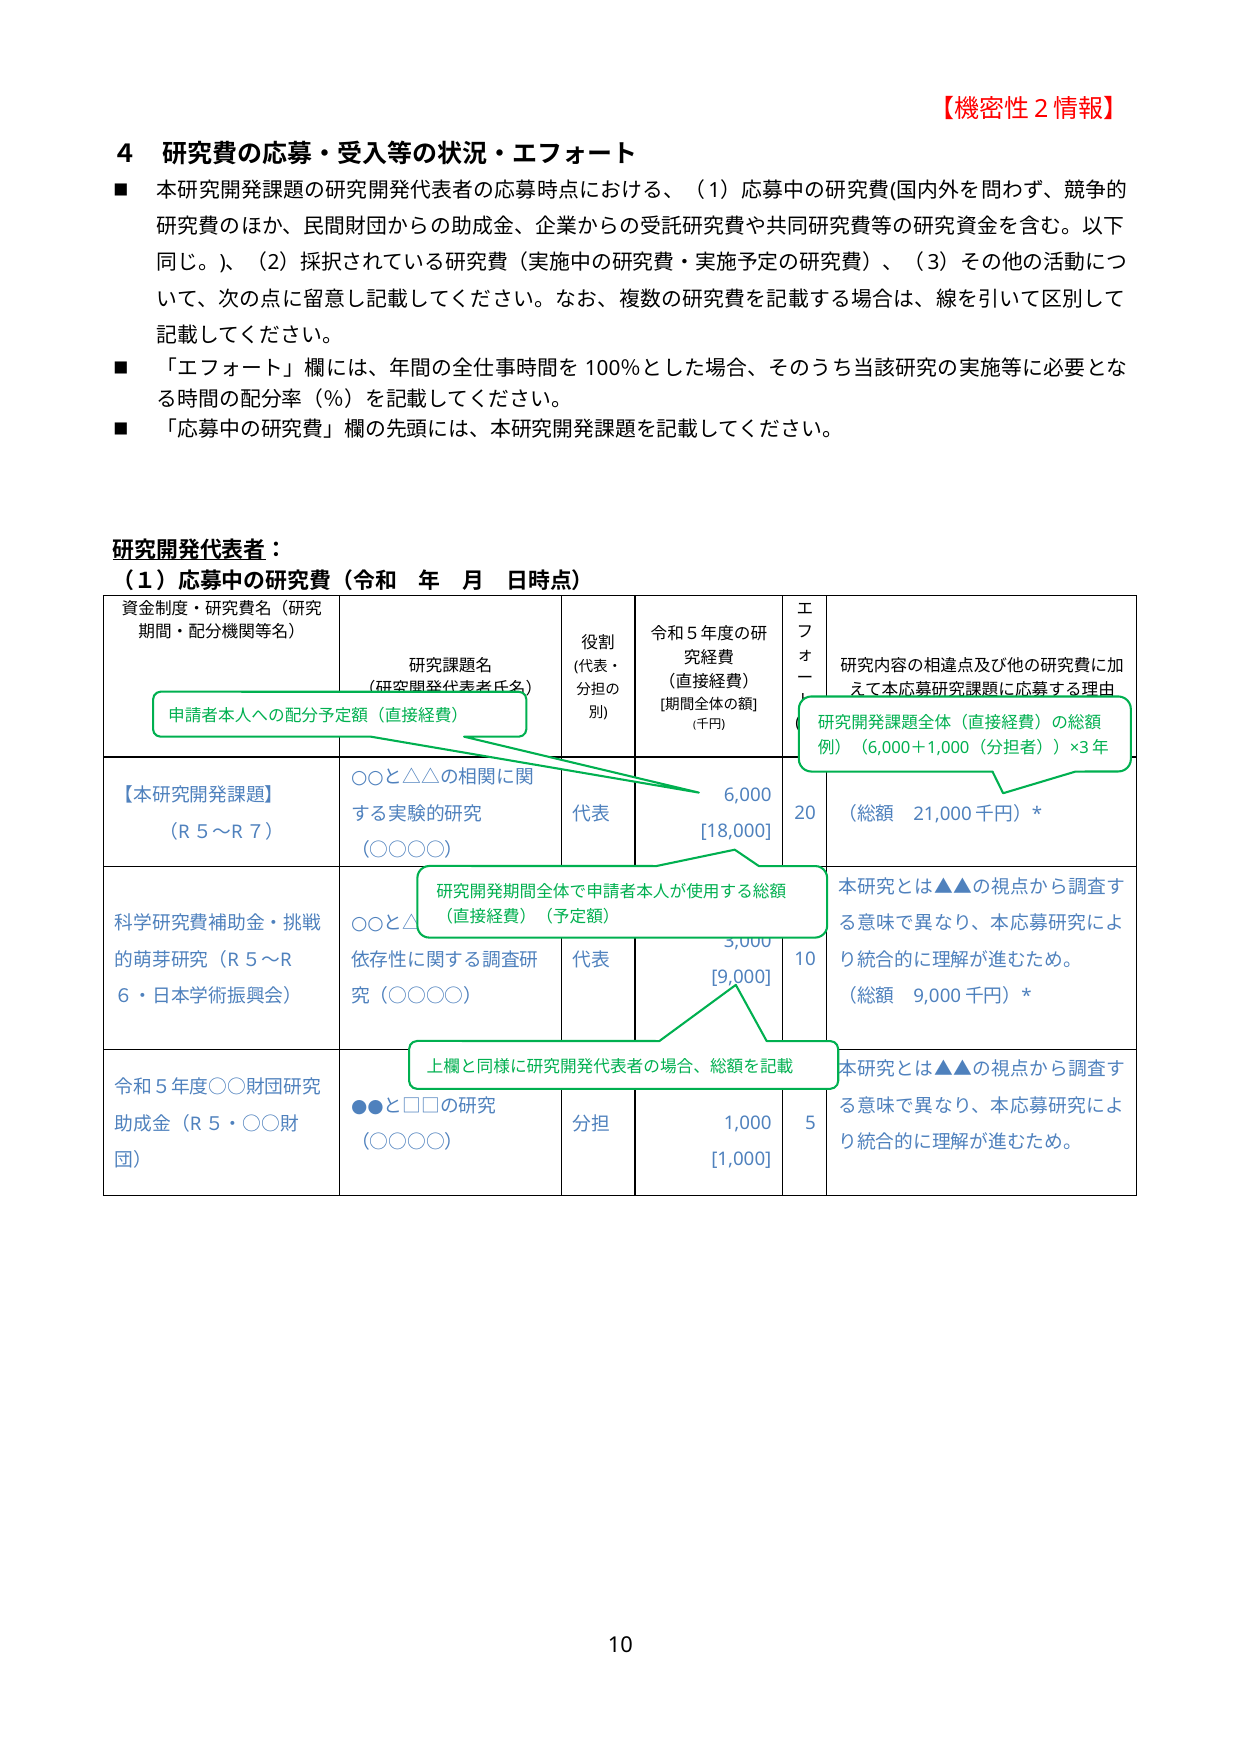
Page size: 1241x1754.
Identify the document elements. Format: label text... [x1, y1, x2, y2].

table_header 役割(代表・分担の別) [562, 596, 634, 756]
table_cell 代表 [563, 758, 634, 775]
table_header 令和５年度の研究経費 （直接経費） [期間全体の額] (千円) [636, 596, 782, 756]
table_cell 分担 [562, 1090, 634, 1194]
table_cell 本研究とは▲▲の視点から調査する意味で異なり、本応募研究により統合的に理解が進むため。 （総額 9,000千円）* [827, 867, 1136, 1048]
table_cell 5 [783, 1090, 826, 1194]
table_cell 令和５年度○○財団研究助成金（R５・○○財団） [104, 1050, 339, 1194]
table_cell 科学研究費補助金・挑戦的萌芽研究（R５～R６・日本学術振興会） [104, 867, 339, 1048]
table_cell ○○と△△の□□への依存性に関する調査研究（○○○○） [340, 867, 561, 1048]
text （１）応募中の研究費（令和 年 月 日時点） [112, 563, 1084, 595]
table_cell （総額 21,000千円）* [827, 758, 1136, 866]
table_header 研究内容の相違点及び他の研究費に加えて本応募研究課題に応募する理由 [827, 596, 1136, 756]
table_cell ○○と△△の相関に関 する実験的研究 （○○○○） [340, 758, 561, 866]
list 「応募中の研究費」欄の先頭には、本研究開発課題を記載してください。 [113, 412, 1128, 442]
text 研究開発代表者： [112, 532, 1128, 563]
table_cell 本研究とは▲▲の視点から調査する意味で異なり、本応募研究により統合的に理解が進むため。 [827, 1050, 1136, 1194]
text ４ 研究費の応募・受入等の状況・エフォート [112, 134, 1128, 170]
table_cell ●●と□□の研究 （○○○○） [340, 1050, 561, 1194]
table_cell 代表 [562, 771, 634, 864]
list 「エフォート」欄には、年間の全仕事時間を100％とした場合、そのうち当該研究の実施等に必要となる時間の配分率（％）を記載してください。 [113, 351, 1128, 412]
table_cell 3,000 [9,000] [636, 939, 782, 1040]
table_cell 1,000 [1,000] [636, 1090, 782, 1194]
table_cell 【本研究開発課題】 （R５～R７） [104, 758, 339, 866]
table_cell 20 [783, 758, 826, 866]
table_cell 6,000 [18,000] [636, 758, 782, 865]
table_header 研究課題名 （研究開発代表者氏名） [340, 596, 561, 756]
list 本研究開発課題の研究開発代表者の応募時点における、（1）応募中の研究費(国内外を問わず、競争的研究費のほか、民間財団からの助成金、企業からの受託研究費や共同研究費等の研究資金を含む。以下同じ。)、（2）採択されている研究費（実施中の研究費・実施予定の研究費）、（3）その他の活動について、次の点に留意し記載してください。なお、複数の研究費を記載する場合は、線を引いて区別して記載してください。 [113, 170, 1128, 351]
table_cell 代表 [562, 939, 634, 1039]
table_header 資金制度・研究費名（研究期間・配分機関等名） [104, 596, 339, 756]
table_cell 10 [783, 935, 826, 1040]
table_header エフォート(%) [783, 596, 826, 756]
